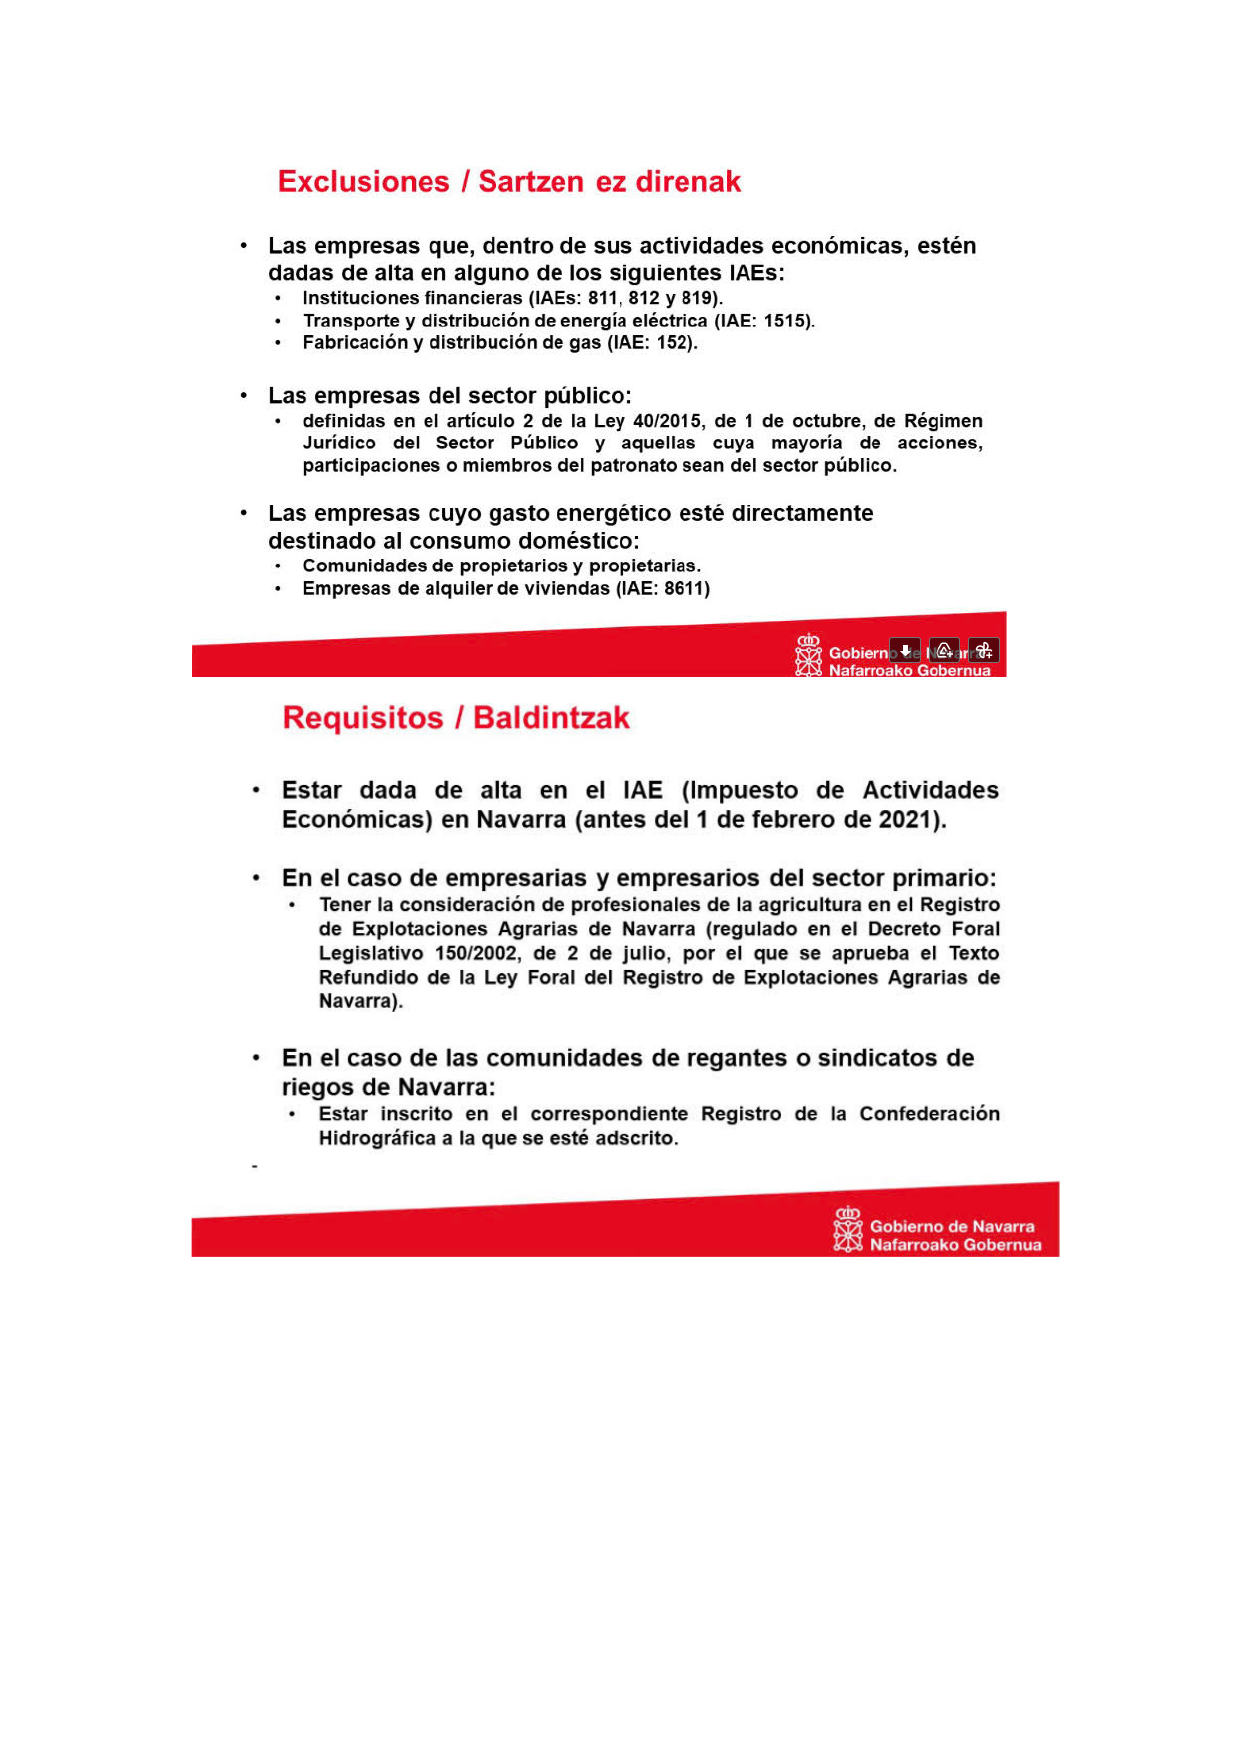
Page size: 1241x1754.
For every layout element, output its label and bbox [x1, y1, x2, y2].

picture [177, 147, 1063, 685]
picture [177, 703, 1062, 1259]
